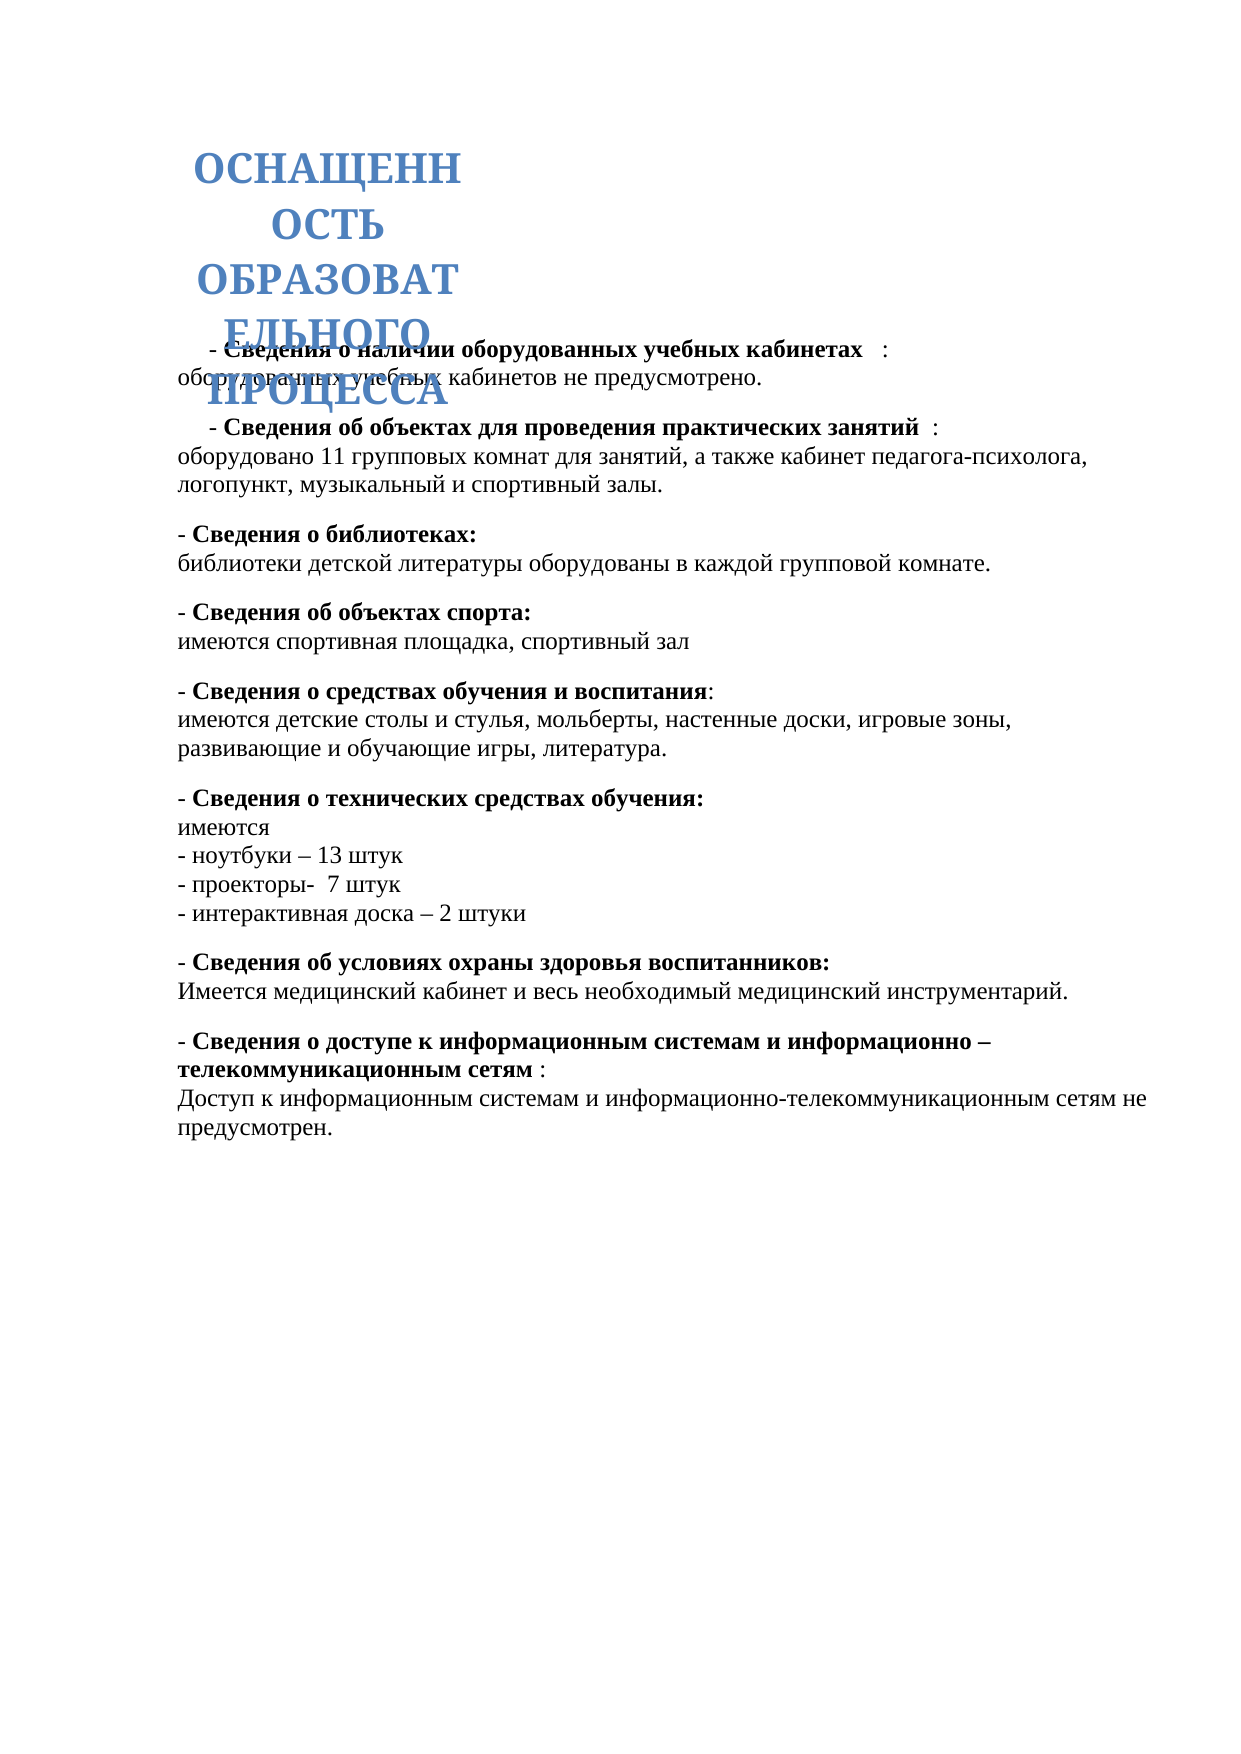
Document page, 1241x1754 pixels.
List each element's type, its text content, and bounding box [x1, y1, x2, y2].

text - Сведения о доступе к информационным системам и информационно – телекоммуникационным сетям : Доступ к информационным системам и информационно-телекоммуникационным сетям не предусмотрен. [177, 1026, 1152, 1141]
text - Сведения о средствах обучения и воспитания: имеются детские столы и стулья, мольберты, настенные доски, игровые зоны, развивающие и обучающие игры, литература. [177, 676, 1152, 762]
text - Сведения об условиях охраны здоровья воспитанников: Имеется медицинский кабинет и весь необходимый медицинский инструментарий. [177, 947, 1152, 1005]
text - Сведения об объектах спорта: имеются спортивная площадка, спортивный зал [177, 597, 1152, 655]
text - Сведения о библиотеках: библиотеки детской литературы оборудованы в каждой групповой комнате. [177, 519, 1152, 577]
text - Сведения об объектах для проведения практических занятий : оборудовано 11 групповых комнат для занятий, а также кабинет педагога-психолога, логопункт, музыкальный и спортивный залы. [177, 412, 1152, 498]
text - Сведения о технических средствах обучения: имеются - ноутбуки – 13 штук - проекторы- 7 штук - интерактивная доска – 2 штуки [177, 783, 1152, 927]
text - Сведения о наличии оборудованных учебных кабинетах : оборудованных учебных кабинетов не предусмотрено. [177, 334, 1152, 391]
